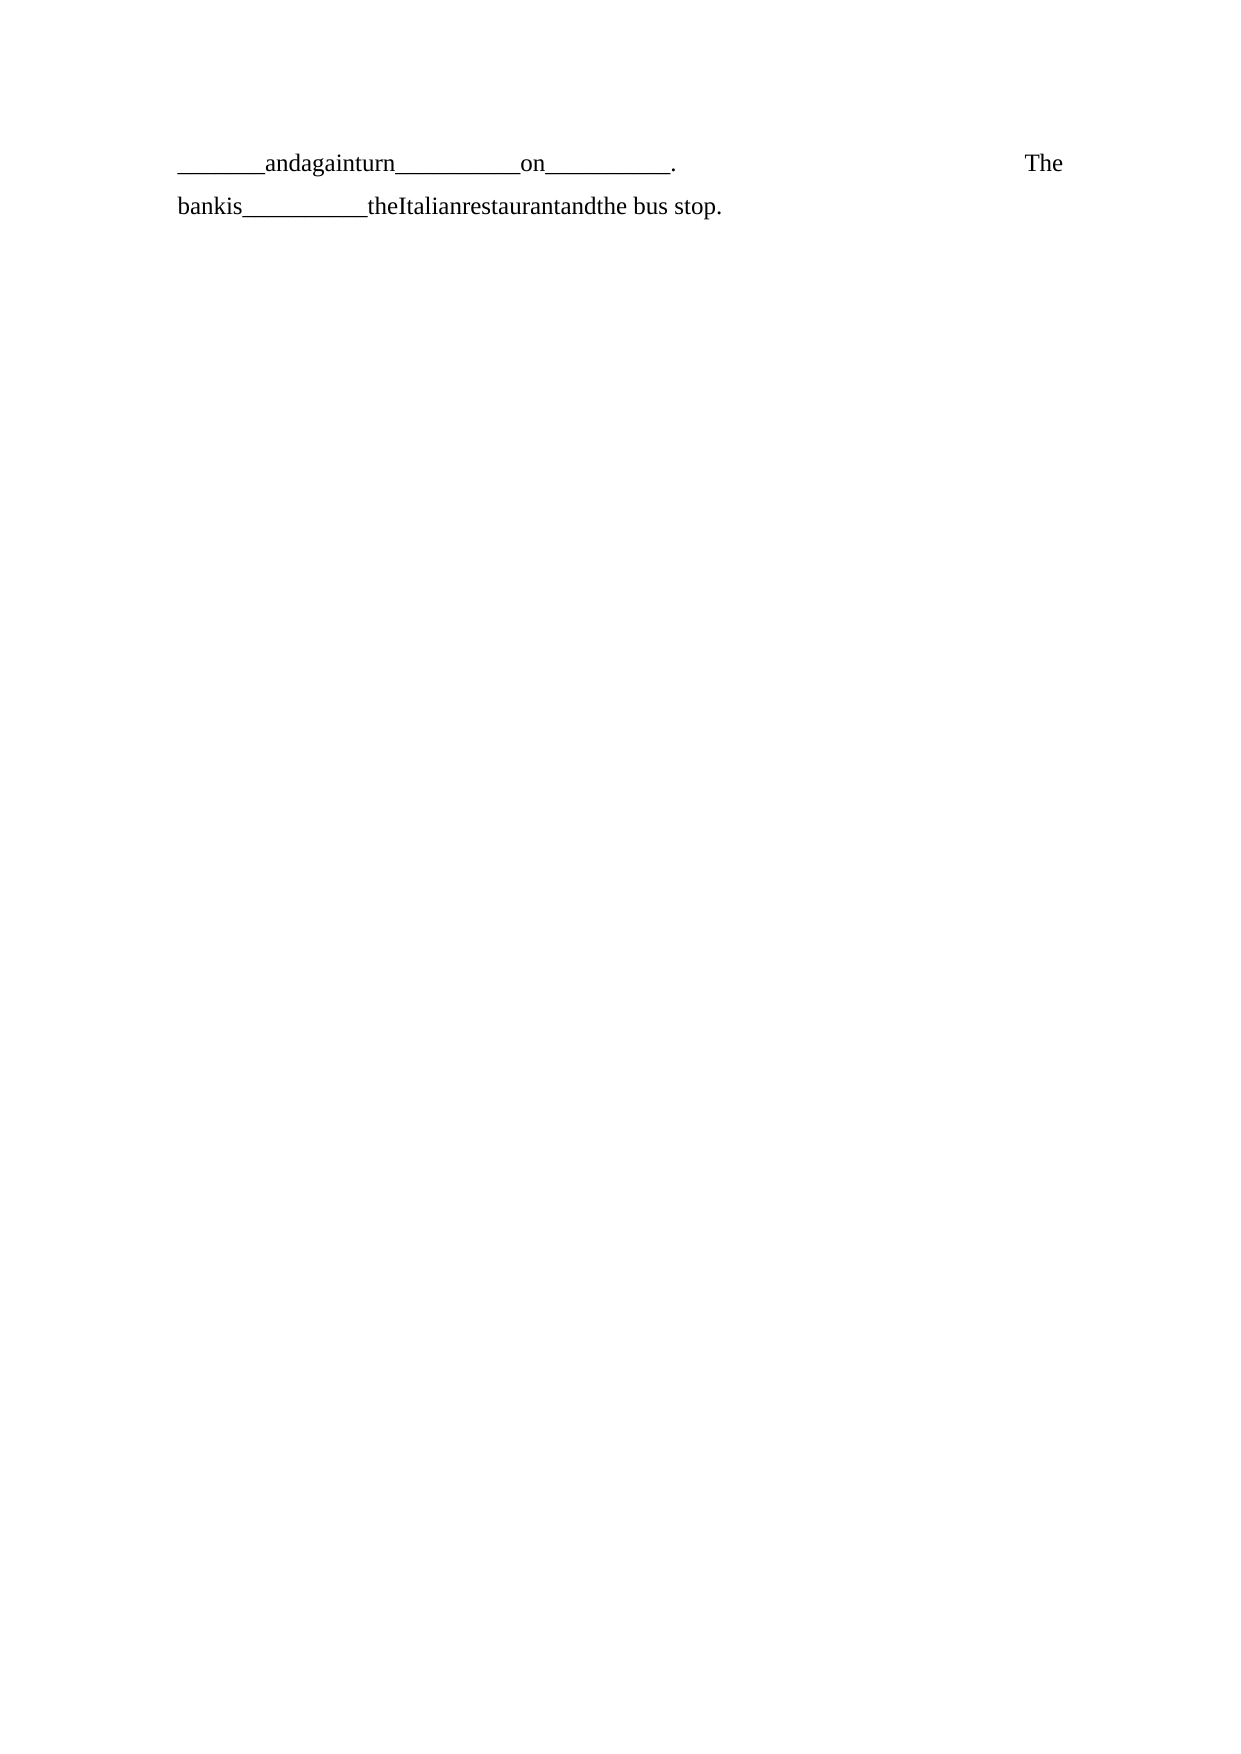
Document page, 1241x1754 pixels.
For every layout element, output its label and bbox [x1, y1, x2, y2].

text [177, 148, 1063, 219]
